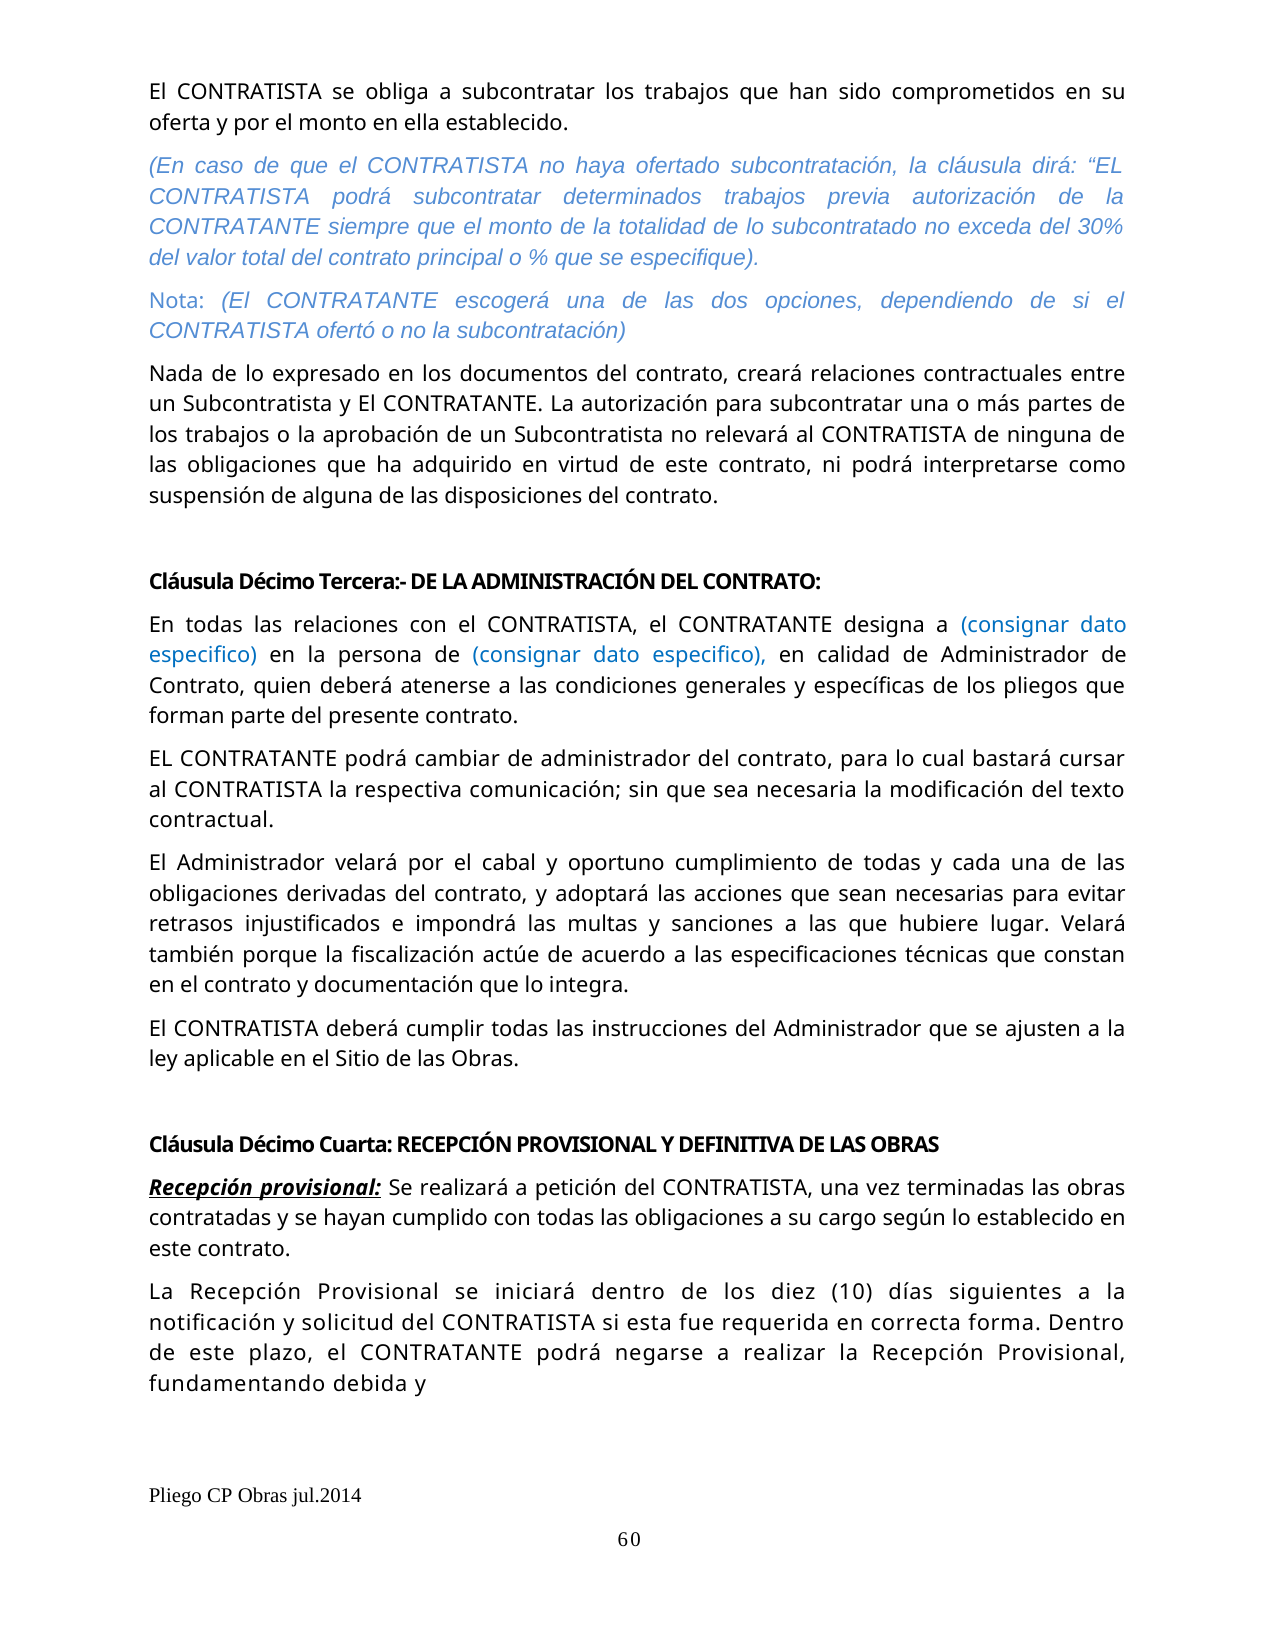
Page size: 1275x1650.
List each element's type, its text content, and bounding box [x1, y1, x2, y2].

text Pliego CP Obras jul.2014 [148, 1483, 1127, 1507]
text (En caso de que el CONTRATISTA no haya ofertado subcontratación, la cláusula dirá: “EL CONTRATISTA podrá subcontratar determinados trabajos previa autorización de la CONTRATANTE siempre que el monto de la totalidad de lo subcontratado no exceda del 30% del valor total del contrato principal o % que se especifique). [148, 149, 1127, 271]
text Nota: (El CONTRATANTE escogerá una de las dos opciones, dependiendo de si el CONTRATISTA ofertó o no la subcontratación) [148, 284, 1127, 345]
text El Administrador velará por el cabal y oportuno cumplimiento de todas y cada una de las obligaciones derivadas del contrato, y adoptará las acciones que sean necesarias para evitar retrasos injustificados e impondrá las multas y sanciones a las que hubiere lugar. Velará también porque la fiscalización actúe de acuerdo a las especificaciones técnicas que constan en el contrato y documentación que lo integra. [148, 846, 1127, 999]
text Nada de lo expresado en los documentos del contrato, creará relaciones contractuales entre un Subcontratista y El CONTRATANTE. La autorización para subcontratar una o más partes de los trabajos o la aprobación de un Subcontratista no relevará al CONTRATISTA de ninguna de las obligaciones que ha adquirido en virtud de este contrato, ni podrá interpretarse como suspensión de alguna de las disposiciones del contrato. [148, 357, 1127, 509]
text Recepción provisional: Se realizará a petición del CONTRATISTA, una vez terminadas las obras contratadas y se hayan cumplido con todas las obligaciones a su cargo según lo establecido en este contrato. [148, 1171, 1127, 1262]
text El CONTRATISTA se obliga a subcontratar los trabajos que han sido comprometidos en su oferta y por el monto en ella establecido. [148, 75, 1127, 136]
text EL CONTRATANTE podrá cambiar de administrador del contrato, para lo cual bastará cursar al CONTRATISTA la respectiva comunicación; sin que sea necesaria la modificación del texto contractual. [148, 742, 1127, 834]
text El CONTRATISTA deberá cumplir todas las instrucciones del Administrador que se ajusten a la ley aplicable en el Sitio de las Obras. [148, 1012, 1127, 1073]
text Cláusula Décimo Tercera:- DE LA ADMINISTRACIÓN DEL CONTRATO: [148, 568, 1127, 595]
text La Recepción Provisional se iniciará dentro de los diez (10) días siguientes a la notificación y solicitud del CONTRATISTA si esta fue requerida en correcta forma. Dentro de este plazo, el CONTRATANTE podrá negarse a realizar la Recepción Provisional, fundamentando debida y [148, 1275, 1127, 1397]
text Cláusula Décimo Cuarta: RECEPCIÓN PROVISIONAL Y DEFINITIVA DE LAS OBRAS [148, 1131, 1127, 1158]
text En todas las relaciones con el CONTRATISTA, el CONTRATANTE designa a (consignar dato especifico) en la persona de (consignar dato especifico), en calidad de Administrador de Contrato, quien deberá atenerse a las condiciones generales y específicas de los pliegos que forman parte del presente contrato. [148, 608, 1127, 730]
